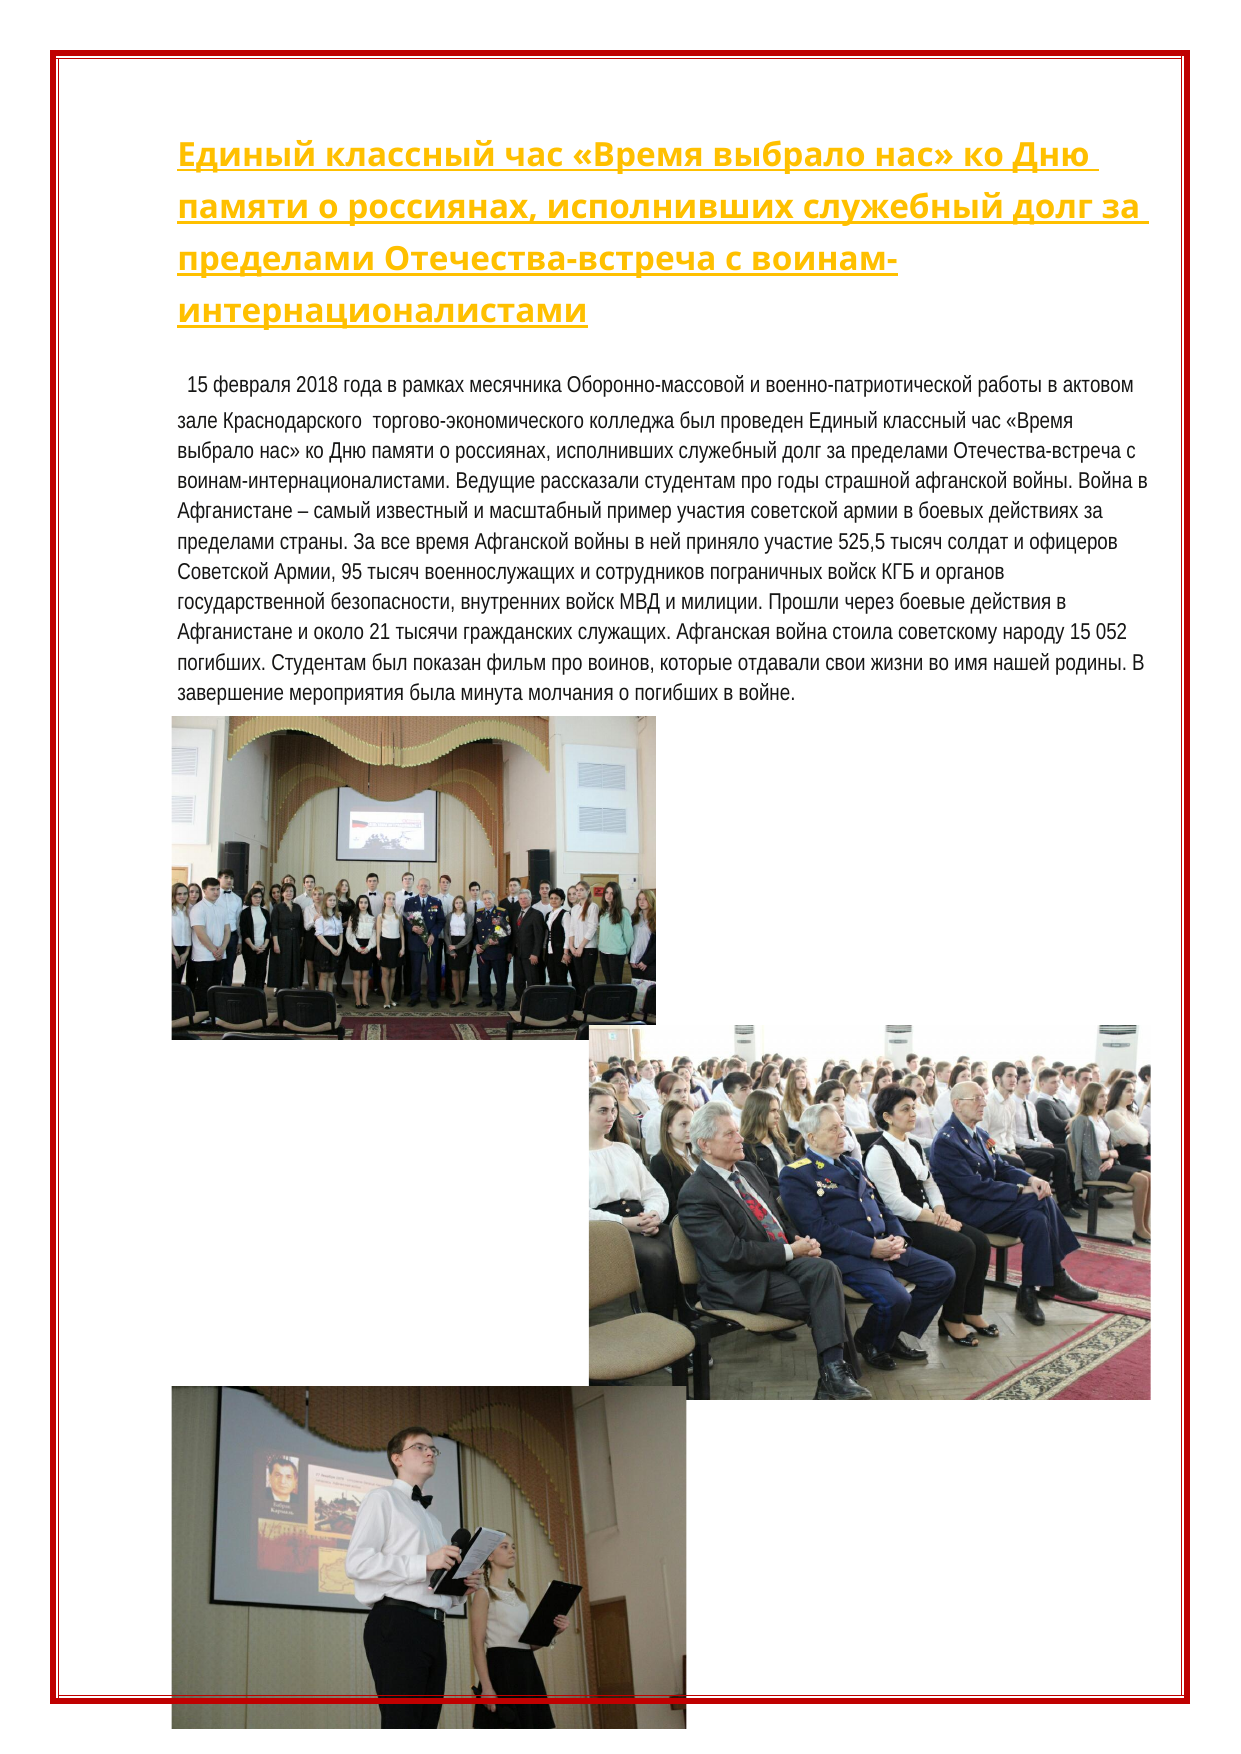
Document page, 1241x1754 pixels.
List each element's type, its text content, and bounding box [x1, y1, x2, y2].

picture [171, 716, 1151, 1695]
picture [171, 1704, 687, 1729]
text 15 февраля 2018 года в рамках месячника Оборонно-массовой и военно-патриотической работы в актовом зале Краснодарского торгово-экономического колледжа был проведен Единый классный час «Время выбрало нас» ко Дню памяти о россиянах, исполнивших служебный долг за пределами Отечества-встреча с воинам-интернационалистами. Ведущие рассказали студентам про годы страшной афганской войны. Война в Афганистане – самый известный и масштабный пример участия советской армии в боевых действиях за пределами страны. За все время Афганской войны в ней приняло участие 525,5 тысяч солдат и офицеров Советской Армии, 95 тысяч военнослужащих и сотрудников пограничных войск КГБ и органов государственной безопасности, внутренних войск МВД и милиции. Прошли через боевые действия в Афганистане и около 21 тысячи гражданских служащих. Афганская война стоила советскому народу 15 052 погибших. Студентам был показан фильм про воинов, которые отдавали свои жизни во имя нашей родины. В завершение мероприятия была минута молчания о погибших в войне. [177, 352, 1152, 705]
subtitle Единый классный час «Время выбрало нас» ко Дню памяти о россиянах, исполнивших служебный долг за пределами Отечества-встреча с воинам-интернационалистами [177, 131, 1152, 333]
